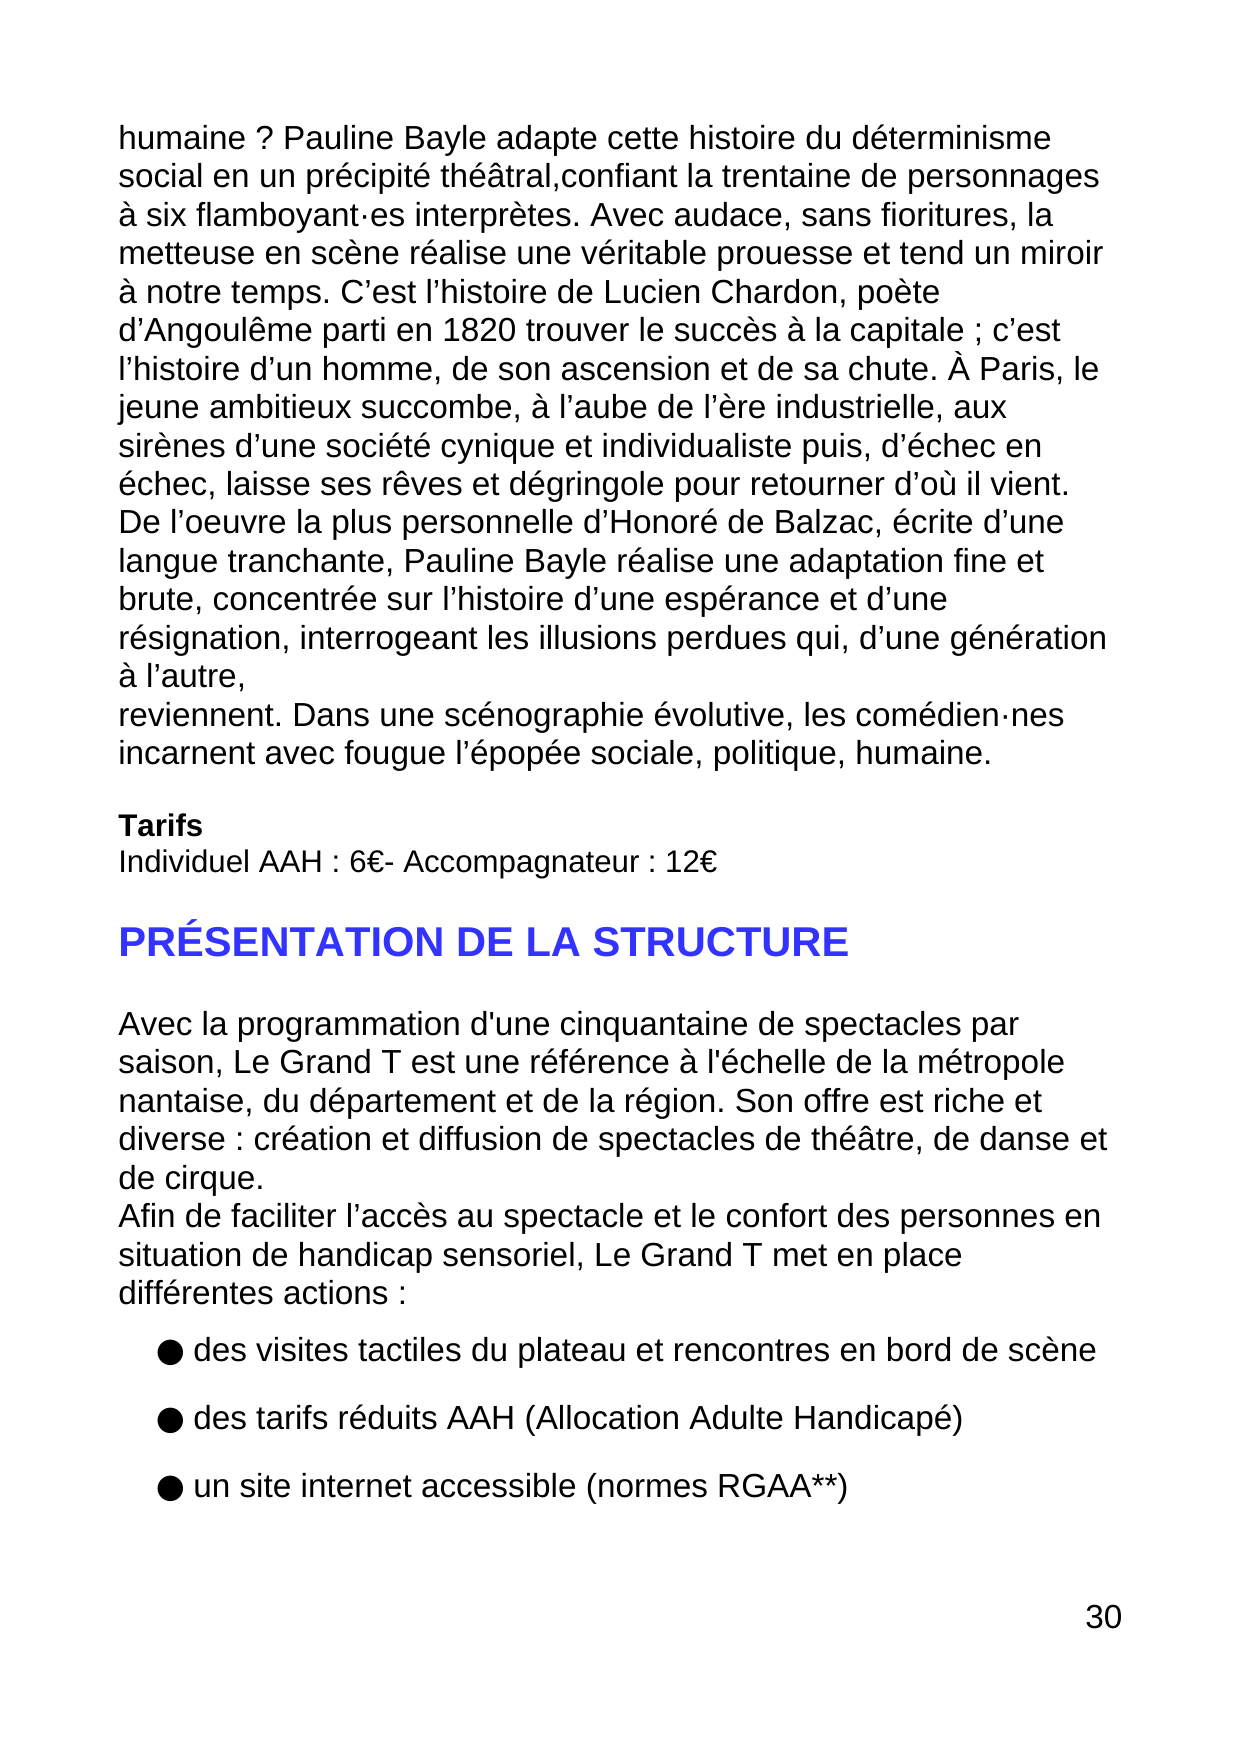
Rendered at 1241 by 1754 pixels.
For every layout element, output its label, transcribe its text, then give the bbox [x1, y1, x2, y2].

text Avec la programmation d'une cinquantaine de spectacles par saison, Le Grand T est une référence à l'échelle de la métropole nantaise, du département et de la région. Son offre est riche et diverse : création et diffusion de spectacles de théâtre, de danse et de cirque. [118, 1004, 1122, 1196]
list un site internet accessible (normes RGAA**) [156, 1448, 1122, 1517]
text Tarifs [118, 807, 1122, 843]
text à notre temps. C’est l’histoire de Lucien Chardon, poète d’Angoulême parti en 1820 trouver le succès à la capitale ; c’est l’histoire d’un homme, de son ascension et de sa chute. À Paris, le jeune ambitieux succombe, à l’aube de l’ère industrielle, aux sirènes d’une société cynique et individualiste puis, d’échec en échec, laisse ses rêves et dégringole pour retourner d’où il vient. De l’oeuvre la plus personnelle d’Honoré de Balzac, écrite d’une langue tranchante, Pauline Bayle réalise une adaptation fine et brute, concentrée sur l’histoire d’une espérance et d’une résignation, interrogeant les illusions perdues qui, d’une génération à l’autre, [118, 272, 1122, 695]
list des tarifs réduits AAH (Allocation Adulte Handicapé) [156, 1380, 1122, 1448]
text Afin de faciliter l’accès au spectacle et le confort des personnes en situation de handicap sensoriel, Le Grand T met en place différentes actions : [118, 1196, 1122, 1312]
text Individuel AAH : 6€- Accompagnateur : 12€ [118, 843, 1122, 879]
text PRÉSENTATION DE LA STRUCTURE [118, 918, 1122, 966]
text reviennent. Dans une scénographie évolutive, les comédien·nes incarnent avec fougue l’épopée sociale, politique, humaine. [993, 695, 1122, 772]
list des visites tactiles du plateau et rencontres en bord de scène [156, 1312, 1122, 1380]
